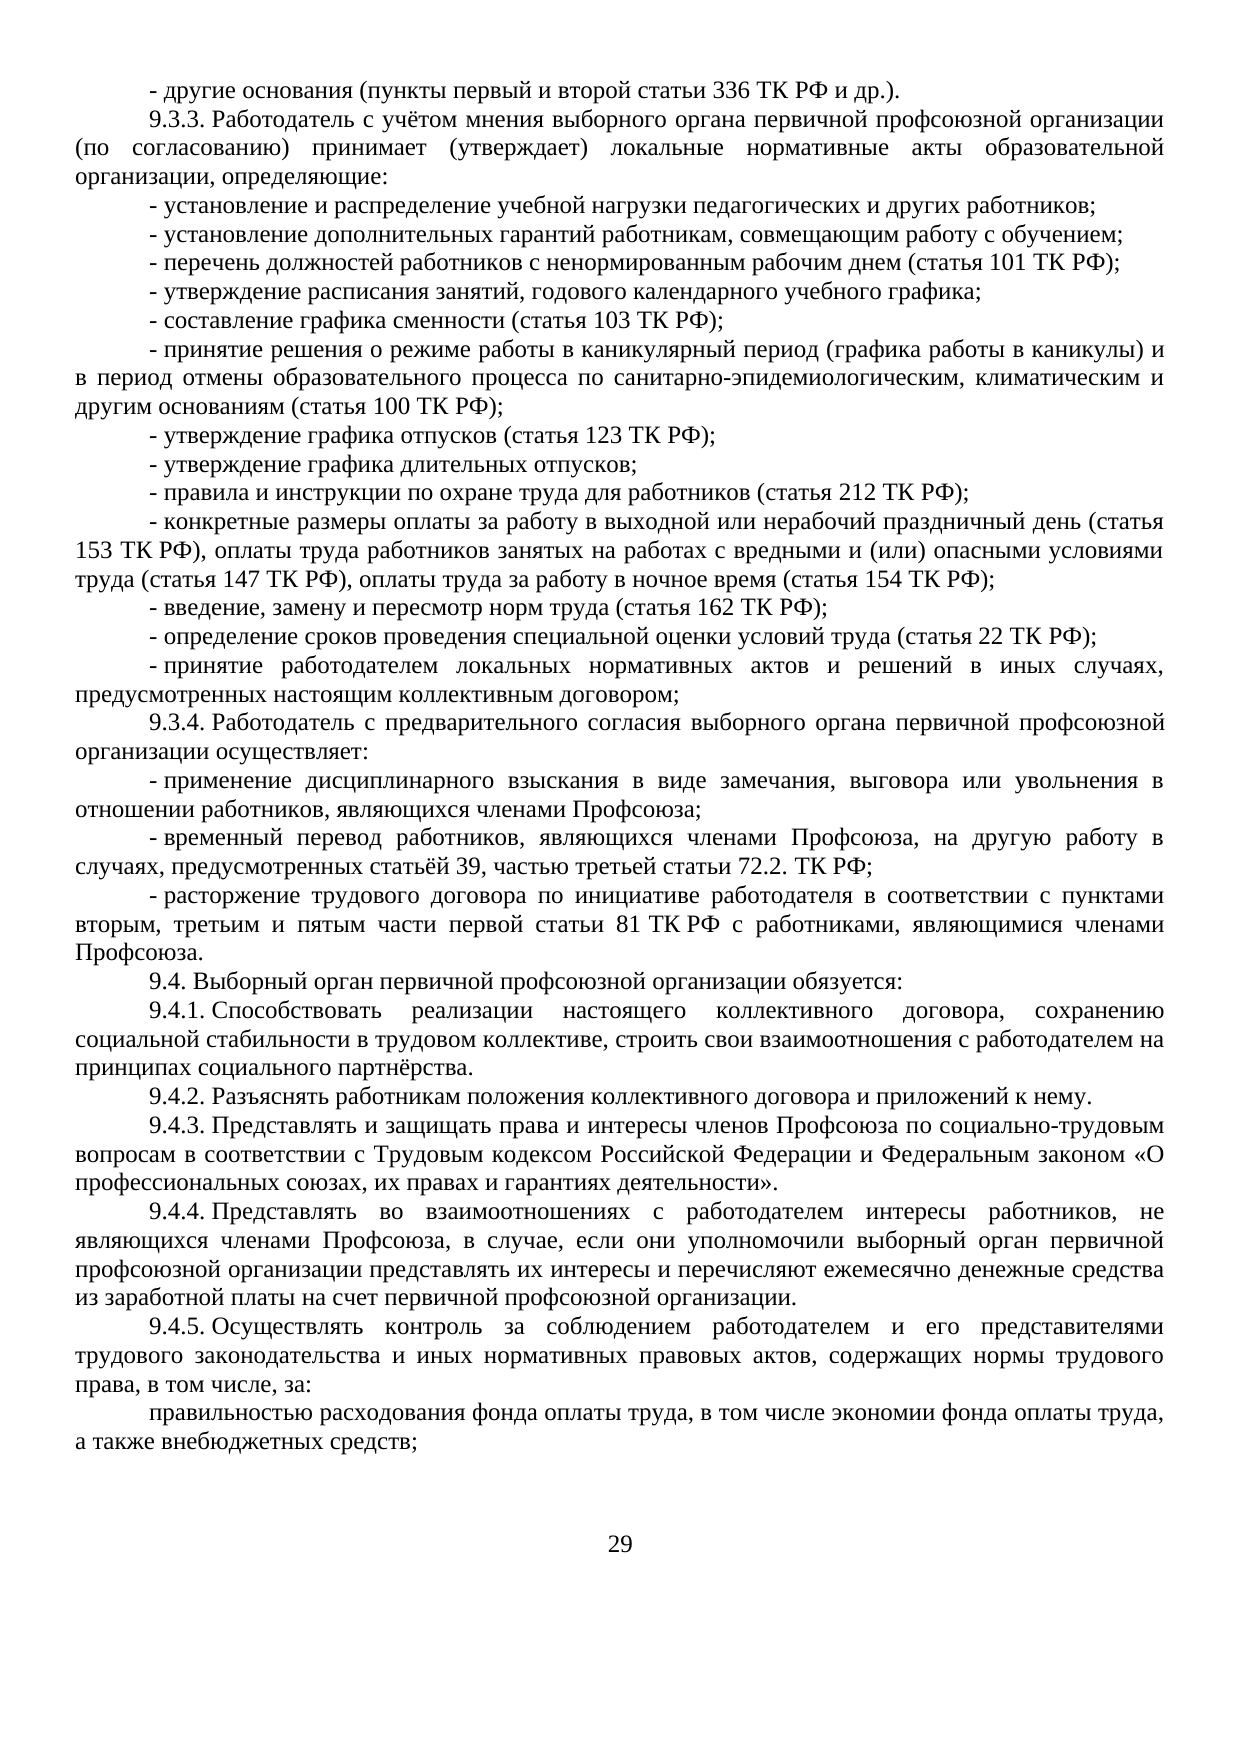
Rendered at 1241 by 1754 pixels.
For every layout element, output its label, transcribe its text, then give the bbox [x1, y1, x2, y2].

text 9.4.4. Представлять во взаимоотношениях с работодателем интересы работников, не являющихся членами Профсоюза, в случае, если они уполномочили выборный орган первичной профсоюзной организации представлять их интересы и перечисляют ежемесячно денежные средства из заработной платы на счет первичной профсоюзной организации. [75, 1196, 1165, 1311]
text - перечень должностей работников с ненормированным рабочим днем (статья 101 ТК РФ); [75, 247, 1165, 276]
text - расторжение трудового договора по инициативе работодателя в соответствии с пунктами вторым, третьим и пятым части первой статьи 81 ТК РФ с работниками, являющимися членами Профсоюза. [75, 880, 1165, 966]
text - утверждение расписания занятий, годового календарного учебного графика; [75, 276, 1165, 305]
text - установление дополнительных гарантий работникам, совмещающим работу с обучением; [75, 219, 1165, 247]
text 9.4.5. Осуществлять контроль за соблюдением работодателем и его представителями трудового законодательства и иных нормативных правовых актов, содержащих нормы трудового права, в том числе, за: [75, 1311, 1165, 1397]
text - правила и инструкции по охране труда для работников (статья 212 ТК РФ); [75, 477, 1165, 506]
text - принятие решения о режиме работы в каникулярный период (графика работы в каникулы) и в период отмены образовательного процесса по санитарно-эпидемиологическим, климатическим и другим основаниям (статья 100 ТК РФ); [75, 334, 1165, 420]
text - применение дисциплинарного взыскания в виде замечания, выговора или увольнения в отношении работников, являющихся членами Профсоюза; [75, 765, 1165, 822]
text - определение сроков проведения специальной оценки условий труда (статья 22 ТК РФ); [75, 621, 1165, 650]
text 9.3.3. Работодатель с учётом мнения выборного органа первичной профсоюзной организации (по согласованию) принимает (утверждает) локальные нормативные акты образовательной организации, определяющие: [75, 104, 1165, 190]
text - временный перевод работников, являющихся членами Профсоюза, на другую работу в случаях, предусмотренных статьёй 39, частью третьей статьи 72.2. ТК РФ; [75, 822, 1165, 880]
text - утверждение графика длительных отпусков; [75, 449, 1165, 477]
text - конкретные размеры оплаты за работу в выходной или нерабочий праздничный день (статья 153 ТК РФ), оплаты труда работников занятых на работах с вредными и (или) опасными условиями труда (статья 147 ТК РФ), оплаты труда за работу в ночное время (статья 154 ТК РФ); [75, 506, 1165, 592]
text - установление и распределение учебной нагрузки педагогических и других работников; [75, 190, 1165, 219]
text 9.4. Выборный орган первичной профсоюзной организации обязуется: [75, 966, 1165, 995]
text - составление графика сменности (статья 103 ТК РФ); [75, 305, 1165, 334]
text - другие основания (пункты первый и второй статьи 336 ТК РФ и др.). [75, 75, 1165, 104]
text 9.3.4. Работодатель с предварительного согласия выборного органа первичной профсоюзной организации осуществляет: [75, 707, 1165, 765]
text - утверждение графика отпусков (статья 123 ТК РФ); [75, 420, 1165, 449]
text 9.4.3. Представлять и защищать права и интересы членов Профсоюза по социально-трудовым вопросам в соответствии с Трудовым кодексом Российской Федерации и Федеральным законом «О профессиональных союзах, их правах и гарантиях деятельности». [75, 1110, 1165, 1196]
text 9.4.1. Способствовать реализации настоящего коллективного договора, сохранению социальной стабильности в трудовом коллективе, строить свои взаимоотношения с работодателем на принципах социального партнёрства. [75, 995, 1165, 1081]
text - введение, замену и пересмотр норм труда (статья 162 ТК РФ); [75, 592, 1165, 621]
text правильностью расходования фонда оплаты труда, в том числе экономии фонда оплаты труда, а также внебюджетных средств; [75, 1397, 1165, 1455]
text - принятие работодателем локальных нормативных актов и решений в иных случаях, предусмотренных настоящим коллективным договором; [75, 650, 1165, 707]
text 9.4.2. Разъяснять работникам положения коллективного договора и приложений к нему. [75, 1081, 1165, 1110]
